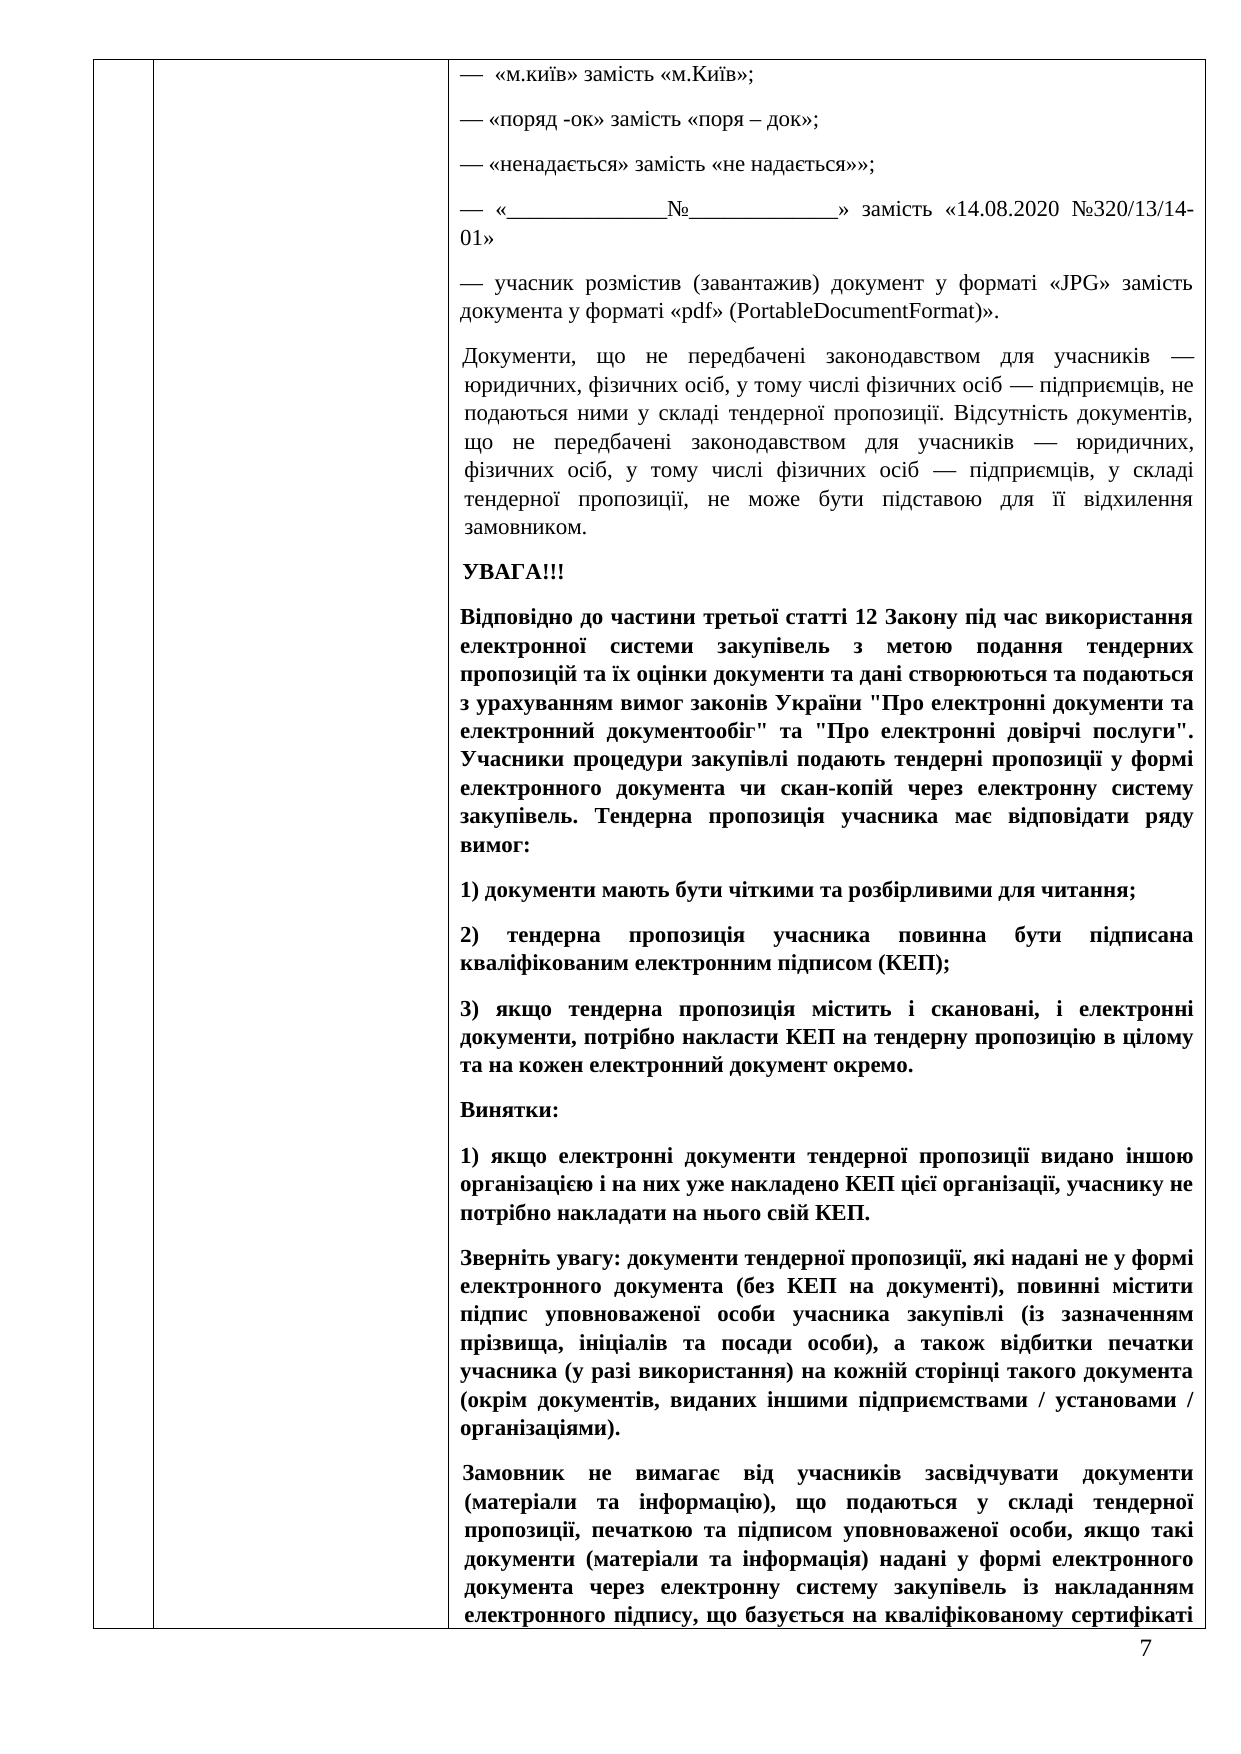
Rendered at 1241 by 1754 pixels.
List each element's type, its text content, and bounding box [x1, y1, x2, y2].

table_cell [449, 60, 1205, 1628]
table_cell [154, 60, 448, 1628]
table_cell 1 [94, 60, 153, 1628]
